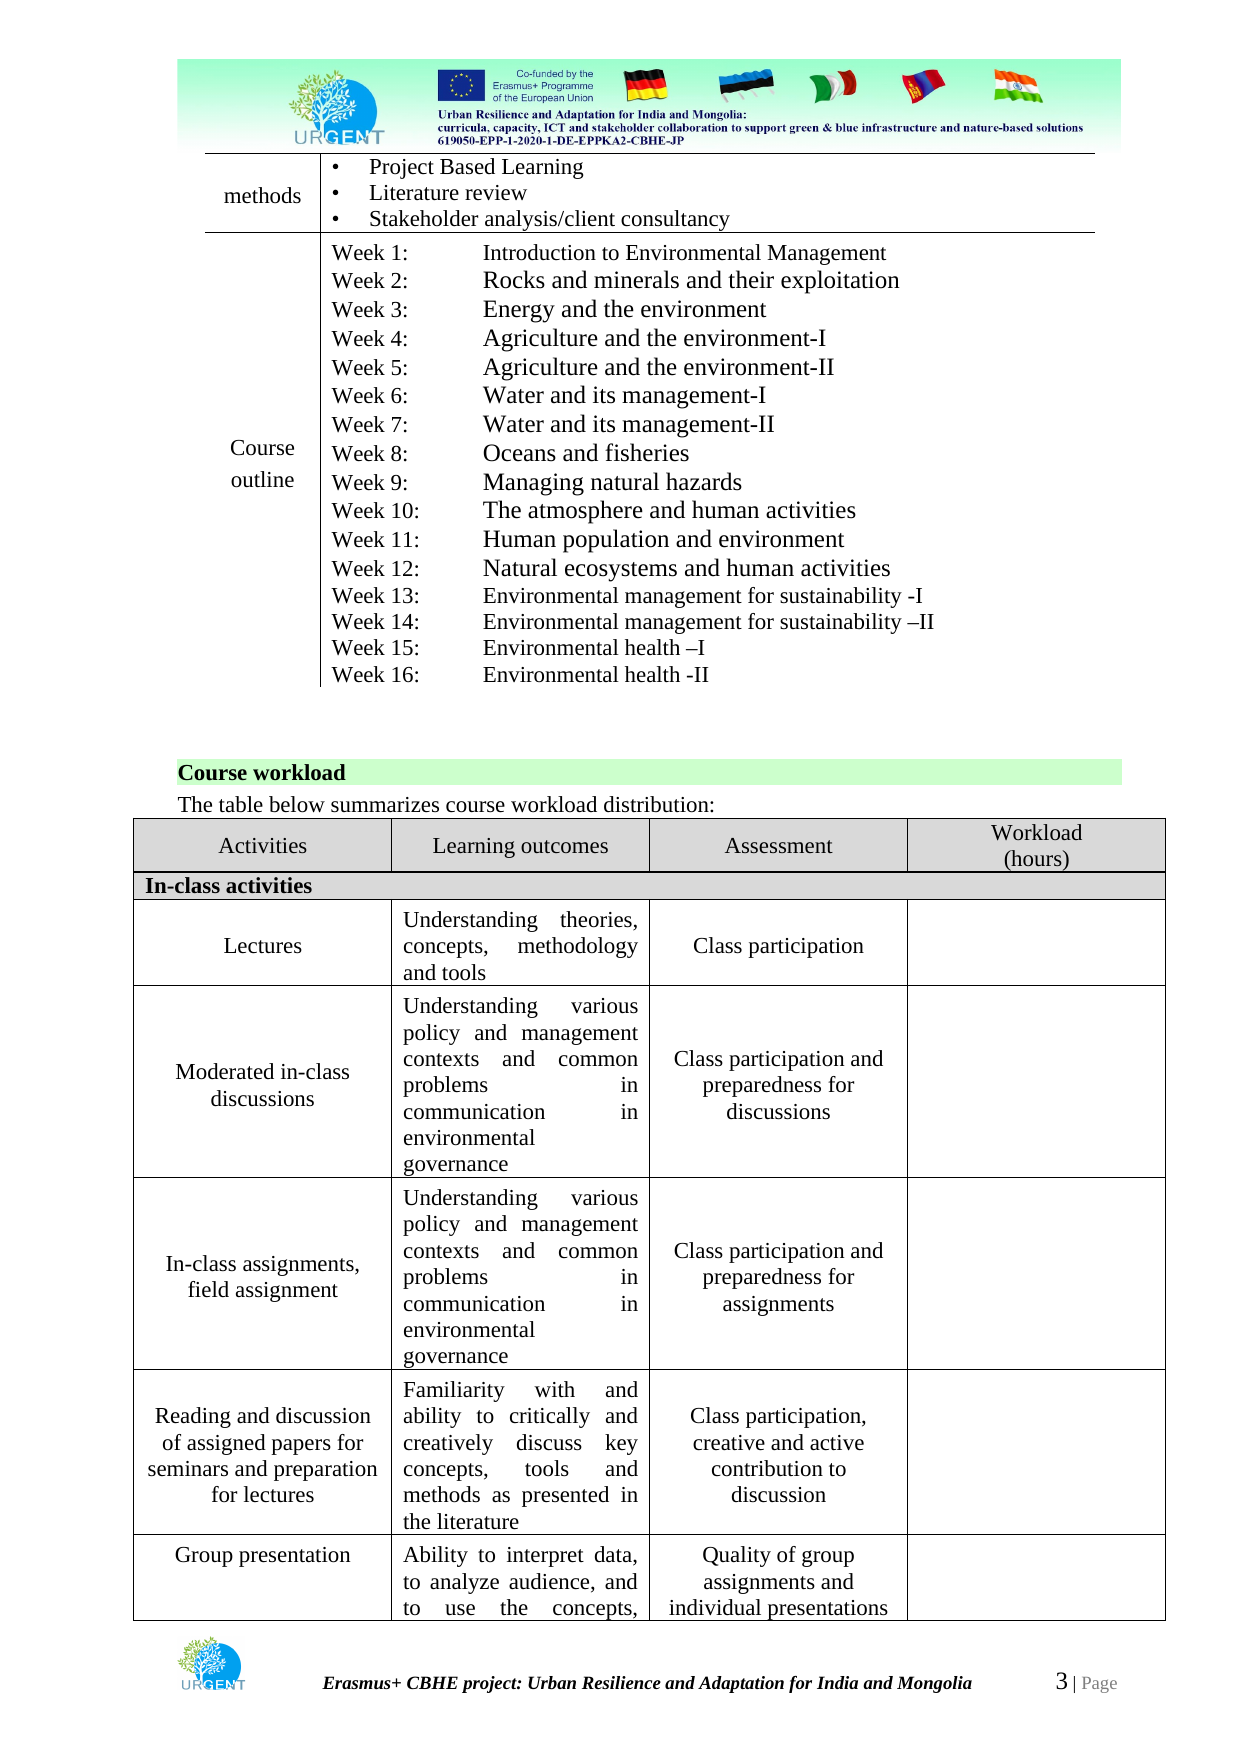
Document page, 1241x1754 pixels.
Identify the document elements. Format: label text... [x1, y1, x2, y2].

table_header Learning outcomes [392, 819, 649, 871]
table_cell Group presentation [134, 1535, 391, 1620]
table_cell Reading and discussion of assigned papers for seminars and preparation for lectures [134, 1370, 391, 1534]
table_cell [908, 986, 1165, 1177]
table_header Workload (hours) [908, 819, 1165, 871]
table_cell Quality of group assignments and individual presentations [650, 1535, 907, 1620]
table_cell [908, 1535, 1165, 1620]
table_header Activities [134, 819, 391, 871]
table_cell Class participation and preparedness for discussions [650, 986, 907, 1177]
table_cell Understanding various policy and management contexts and common problems in communication in environmental governance [392, 986, 649, 1177]
table_cell In-class activities [134, 873, 1165, 899]
table_cell [908, 900, 1165, 985]
table_cell Introduction to Environmental Management Rocks and minerals and their exploitation Energy and the environment Agriculture and the environment-I Agriculture and the environment-II Water and its management-I Water and its management-II Oceans and fisheries Managing natural hazards The atmosphere and human activities Human population and environment Natural ecosystems and human activities Environmental management for sustainability -I Environmental management for sustainability –II Environmental health –I Environmental health -II [321, 233, 1094, 687]
table_cell Lectures [134, 900, 391, 985]
picture [211, 1653, 219, 1659]
picture [177, 59, 1121, 153]
table_header Learning methods [205, 154, 320, 232]
table_cell Familiarity with and ability to critically and creatively discuss key concepts, tools and methods as presented in the literature [392, 1370, 649, 1534]
table_cell In-class assignments, field assignment [134, 1178, 391, 1369]
table_cell Class participation, creative and active contribution to discussion [650, 1370, 907, 1534]
table_cell Understanding theories, concepts, methodology and tools [392, 900, 649, 985]
table_cell Class participation and preparedness for assignments [650, 1178, 907, 1369]
table_cell Class participation [650, 900, 907, 985]
table_cell Ability to interpret data, to analyze audience, and to use the concepts, tools, and methods for communicating the EM [392, 1535, 649, 1620]
table_cell Moderated in-class discussions [134, 986, 391, 1177]
table_cell Course outline [205, 233, 320, 687]
picture [177, 1636, 246, 1690]
table_cell [908, 1178, 1165, 1369]
subtitle Course workload [177, 759, 1122, 785]
table_header Assessment [650, 819, 907, 871]
table_cell Understanding various policy and management contexts and common problems in communication in environmental governance [392, 1178, 649, 1369]
table_cell [908, 1370, 1165, 1534]
text The table below summarizes course workload distribution: [177, 791, 1122, 818]
